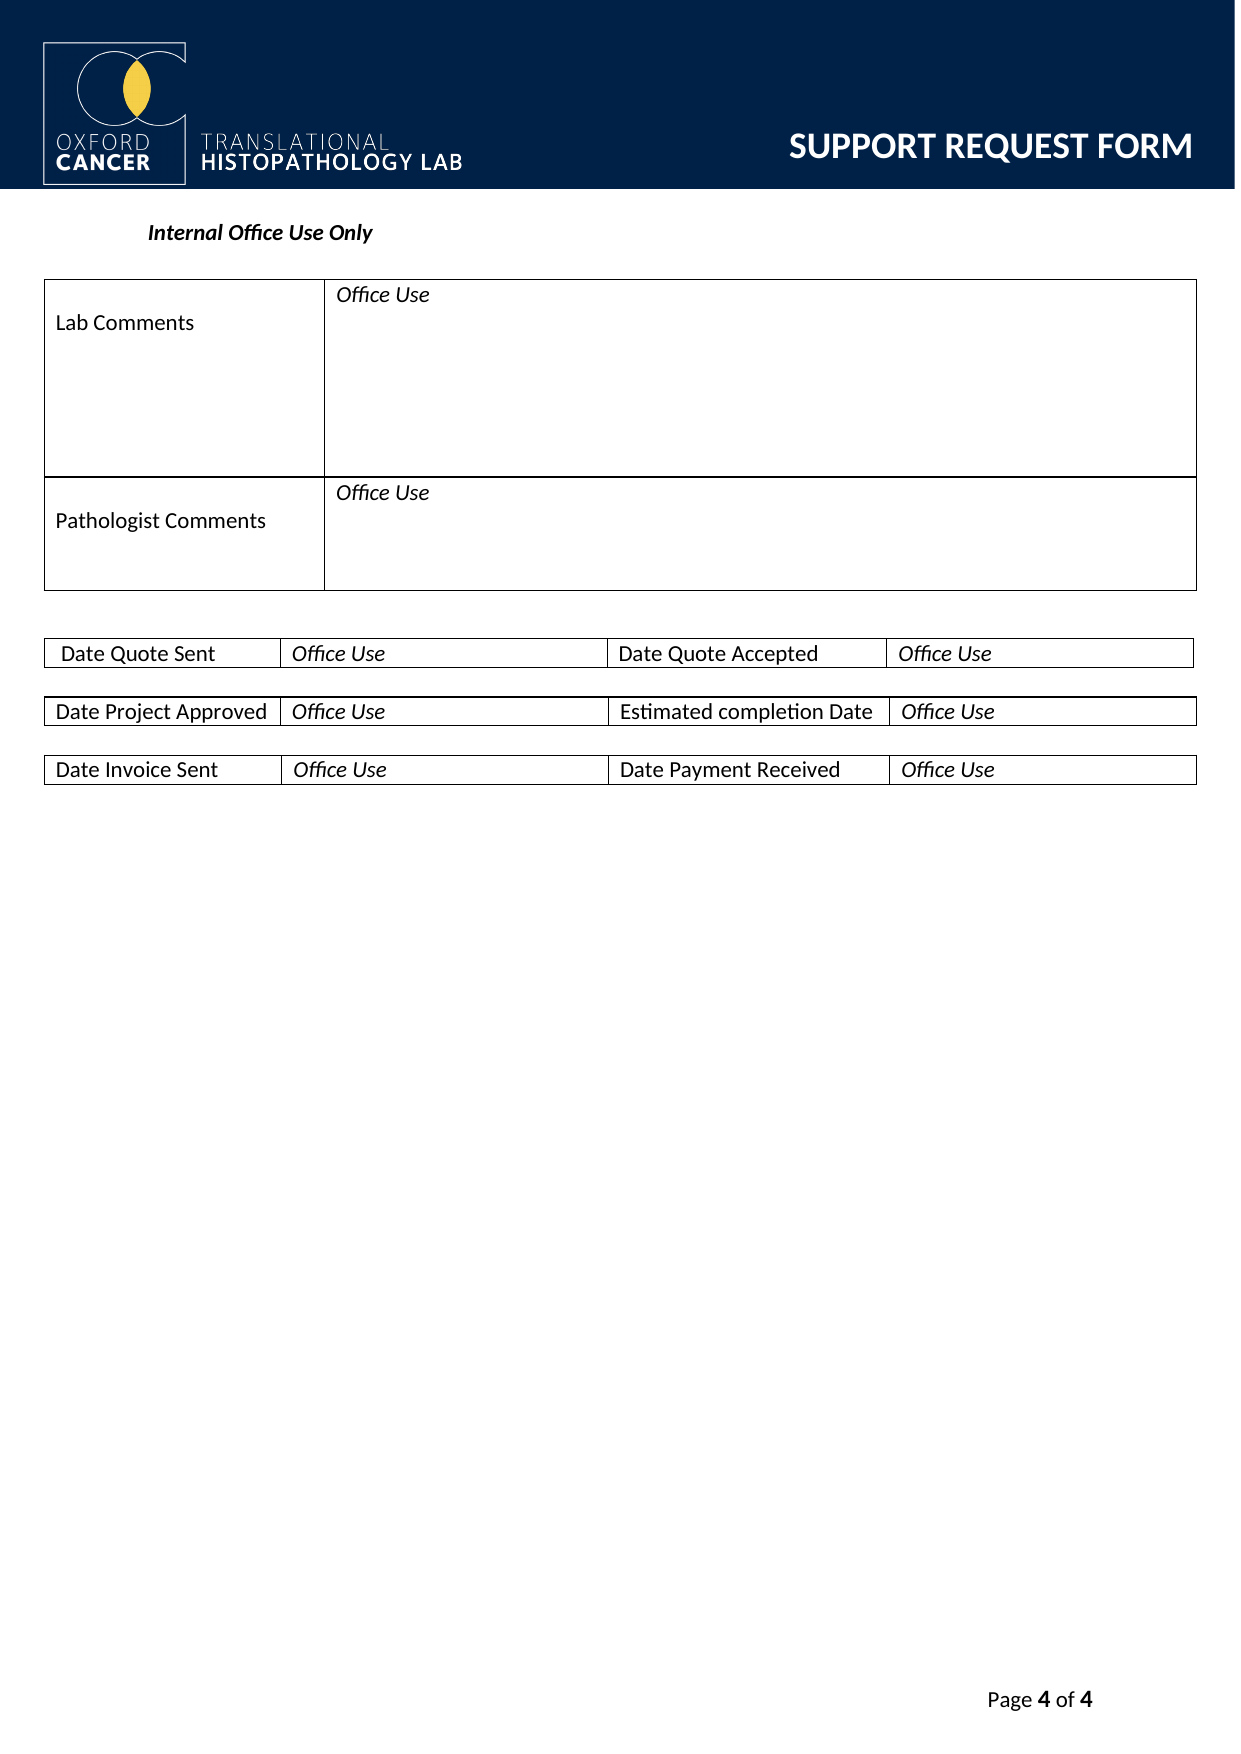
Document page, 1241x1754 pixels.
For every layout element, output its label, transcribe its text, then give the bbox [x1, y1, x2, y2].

table_header Office Use [282, 756, 608, 783]
table_header Date Project Approved [45, 698, 280, 725]
table_header Office Use [281, 639, 607, 667]
table_header Date Invoice Sent [45, 756, 281, 783]
table_header Office Use [325, 478, 1196, 590]
table_header Date Payment Received [609, 756, 889, 783]
table_header Office Use [887, 639, 1193, 667]
table_header Office Use [281, 698, 608, 725]
table_header Office Use [325, 280, 1196, 476]
picture [37, 37, 467, 188]
table_header Office Use [890, 756, 1196, 783]
table_header Date Quote Sent [45, 639, 280, 667]
text Internal Office Use Only [148, 218, 1092, 247]
table_header Pathologist Comments [45, 478, 324, 590]
table_header Estimated completion Date [609, 698, 889, 725]
table_header Office Use [890, 698, 1196, 725]
table_header Lab Comments [45, 280, 324, 476]
table_header Date Quote Accepted [608, 639, 886, 667]
